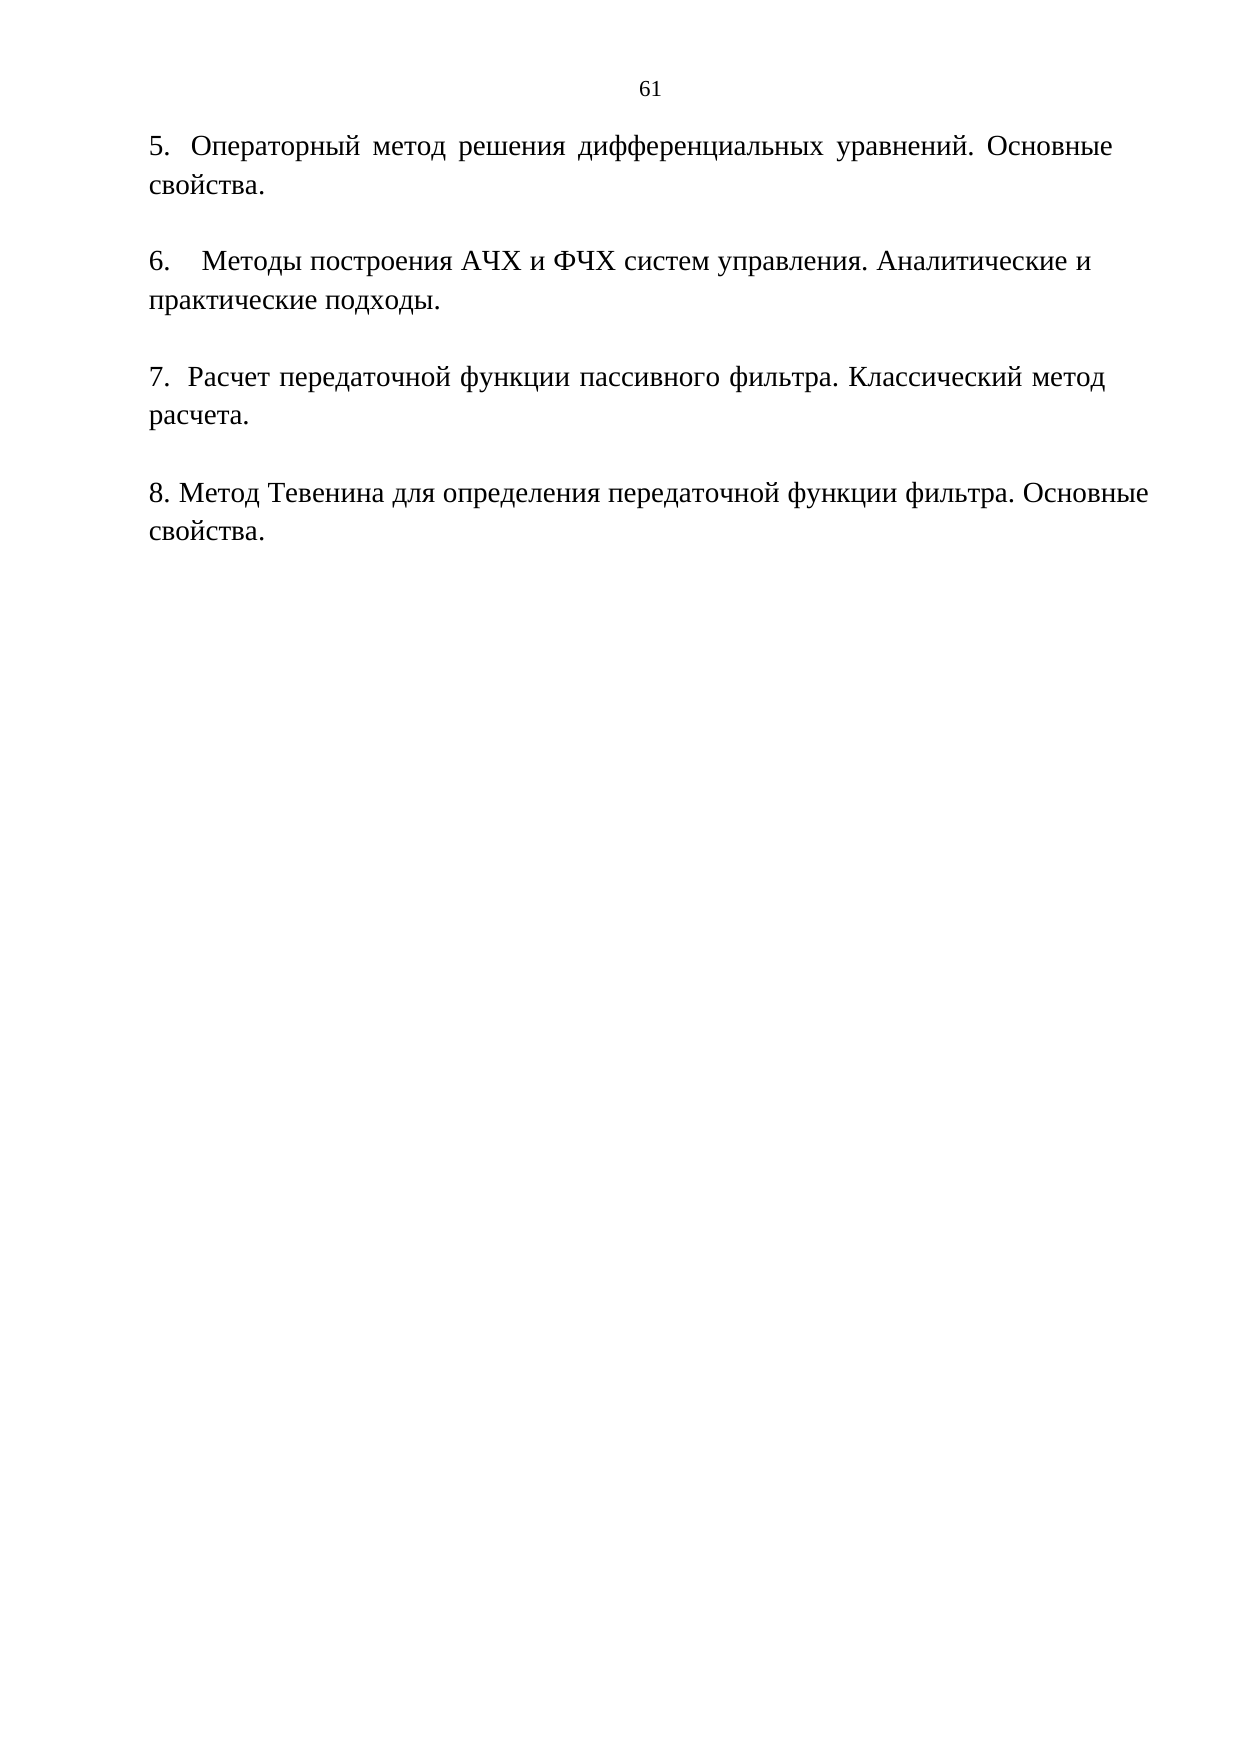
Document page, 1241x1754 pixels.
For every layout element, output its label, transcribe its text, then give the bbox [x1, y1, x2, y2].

list Операторный метод решения дифференциальных уравнений. Основные свойства. [148, 128, 1153, 200]
list Методы построения АЧХ и ФЧХ систем управления. Аналитические и практические подходы. [148, 243, 1153, 316]
list Метод Тевенина для определения передаточной функции фильтра. Основные свойства. [148, 475, 1153, 547]
list Расчет передаточной функции пассивного фильтра. Классический метод расчета. [148, 359, 1152, 431]
